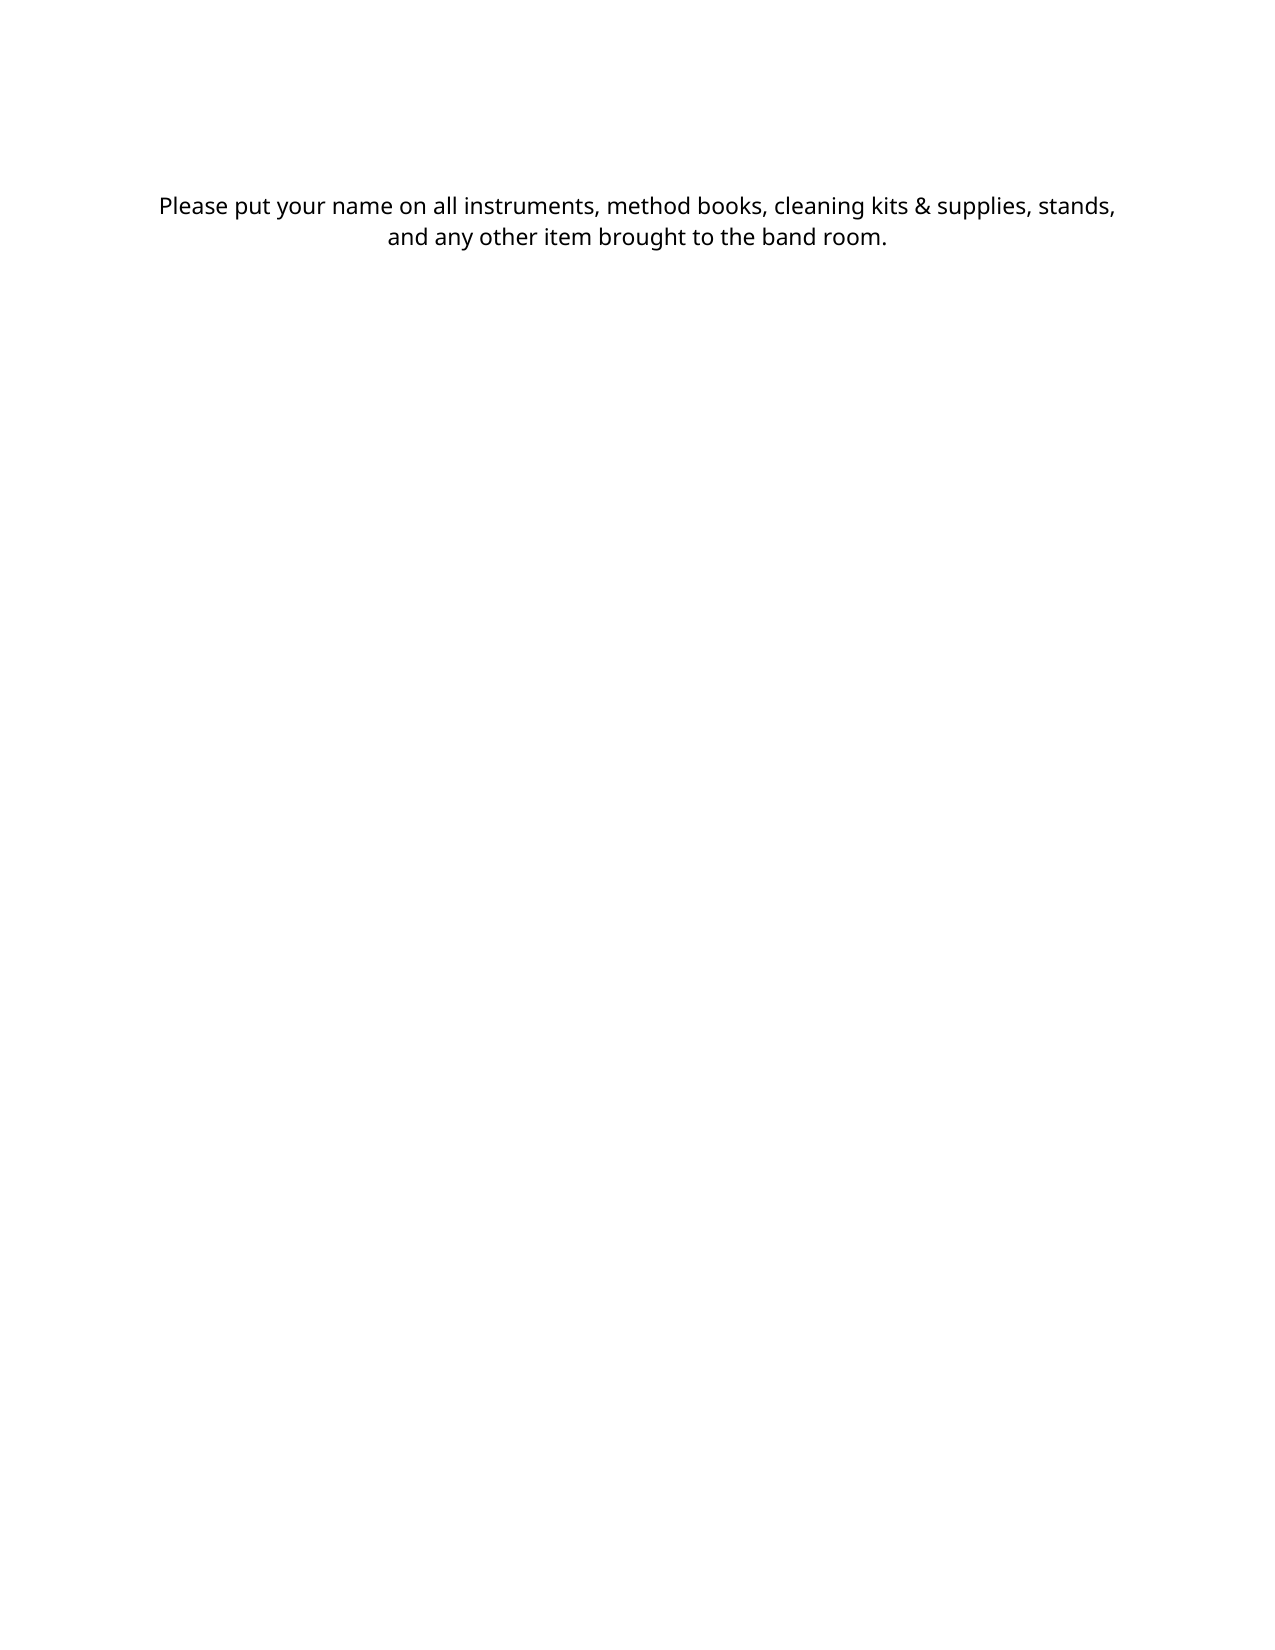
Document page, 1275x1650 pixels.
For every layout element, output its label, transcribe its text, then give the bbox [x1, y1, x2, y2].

text Please put your name on all instruments, method books, cleaning kits & supplies, stands, and any other item brought to the band room. [150, 190, 1125, 252]
